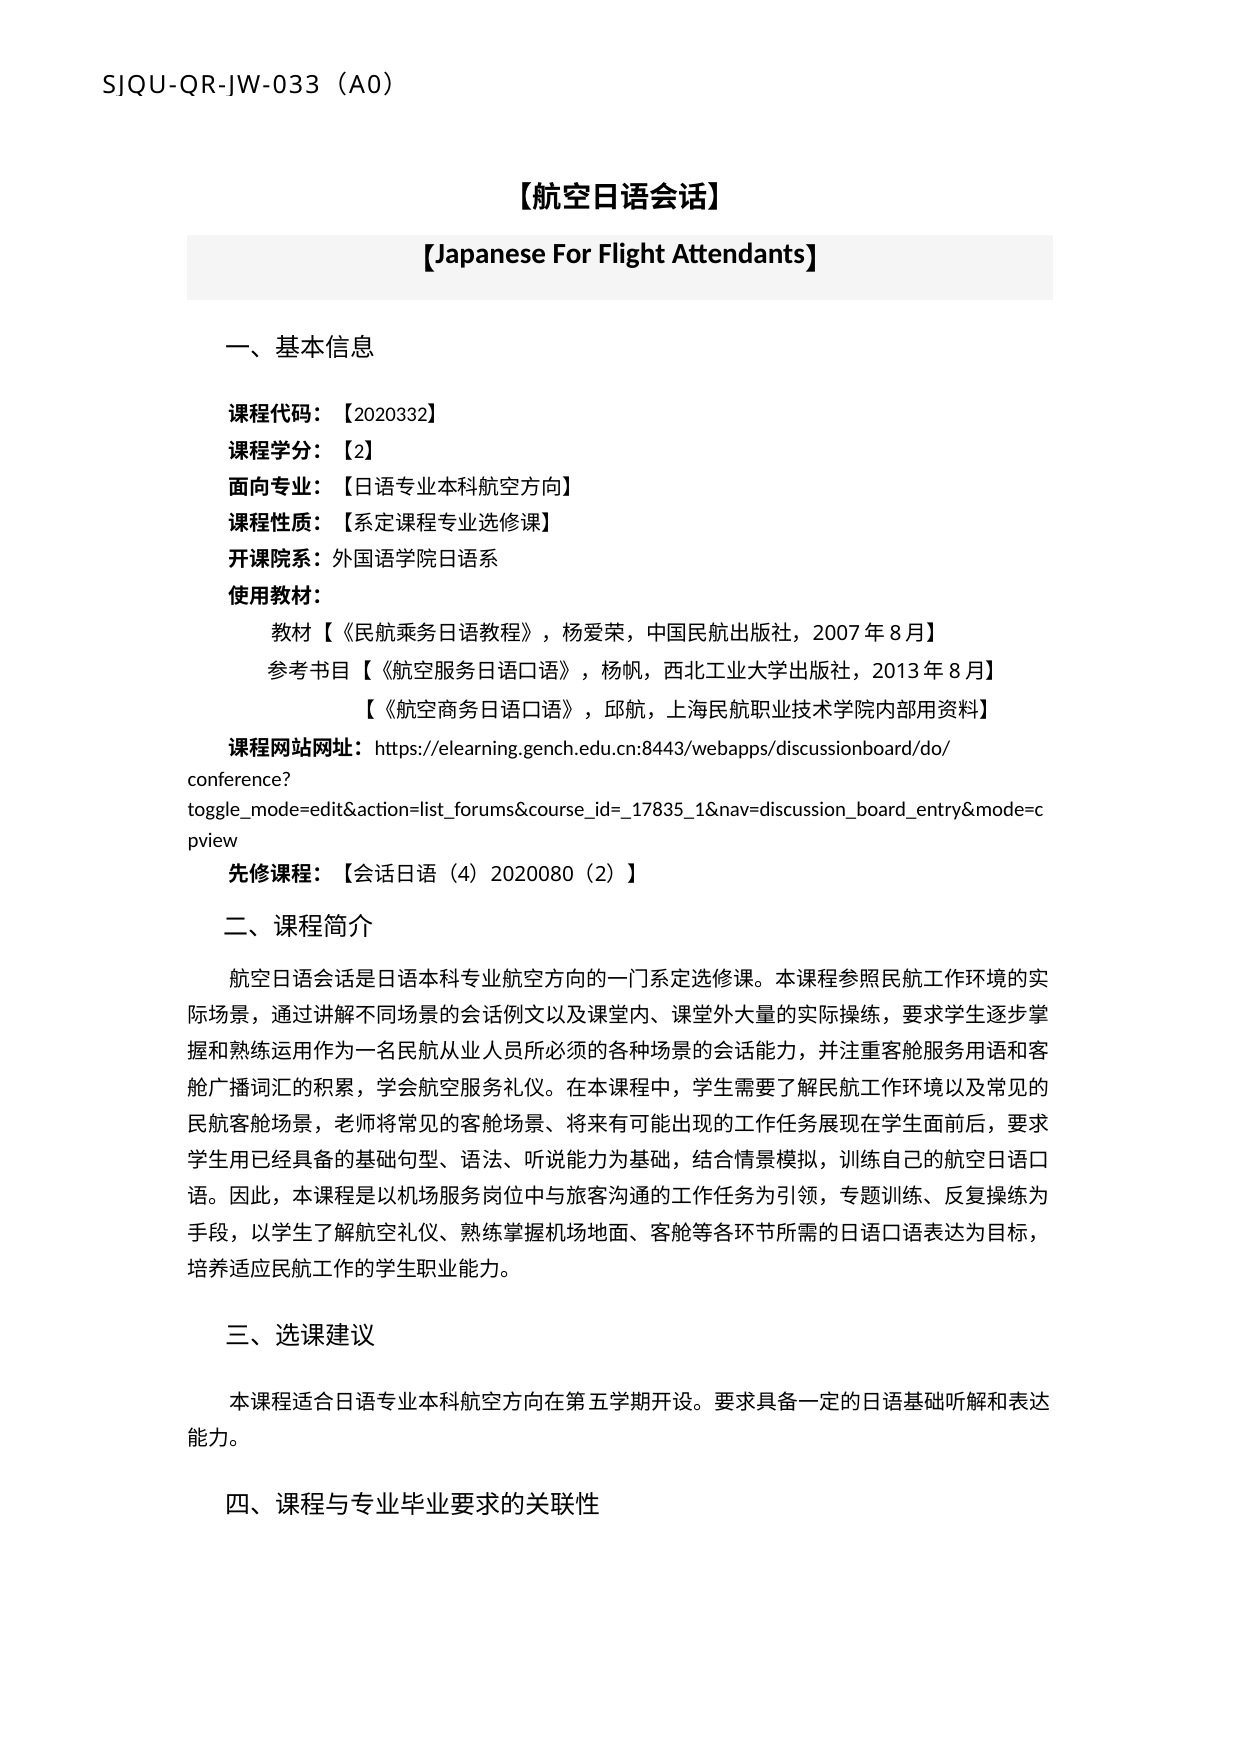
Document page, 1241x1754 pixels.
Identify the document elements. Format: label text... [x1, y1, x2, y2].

text 课程代码：【2020332】 [187, 398, 1053, 428]
text 【《航空商务日语口语》，邱航，上海民航职业技术学院内部用资料】 [187, 692, 1053, 725]
text 【航空日语会话】 [187, 162, 1053, 227]
text 使用教材： [187, 579, 1053, 609]
text 航空日语会话是日语本科专业航空方向的一门系定选修课。本课程参照民航工作环境的实际场景，通过讲解不同场景的会话例文以及课堂内、课堂外大量的实际操练，要求学生逐步掌握和熟练运用作为一名民航从业人员所必须的各种场景的会话能力，并注重客舱服务用语和客舱广播词汇的积累，学会航空服务礼仪。在本课程中，学生需要了解民航工作环境以及常见的民航客舱场景，老师将常见的客舱场景、将来有可能出现的工作任务展现在学生面前后，要求学生用已经具备的基础句型、语法、听说能力为基础，结合情景模拟，训练自己的航空日语口语。因此，本课程是以机场服务岗位中与旅客沟通的工作任务为引领，专题训练、反复操练为手段，以学生了解航空礼仪、熟练掌握机场地面、客舱等各环节所需的日语口语表达为目标，培养适应民航工作的学生职业能力。 [187, 962, 1053, 1282]
text 本课程适合日语专业本科航空方向在第五学期开设。要求具备一定的日语基础听解和表达能力。 [187, 1385, 1053, 1452]
text 教材【《民航乘务日语教程》，杨爱荣，中国民航出版社，2007年8月】 [187, 615, 1053, 648]
text 参考书目【《航空服务日语口语》，杨帆，西北工业大学出版社，2013年8月】 [187, 654, 1053, 686]
text 课程网站网址：https://elearning.gench.edu.cn:8443/webapps/discussionboard/do/conference?toggle_mode=edit&action=list_forums&course_id=_17835_1&nav=discussion_board_entry&mode=cpview [187, 731, 1053, 852]
text 三、选课建议 [187, 1301, 1053, 1366]
text 【Japanese For Flight Attendants】 [187, 235, 1053, 300]
text 二、课程简介 [187, 906, 1053, 942]
text 开课院系：外国语学院日语系 [187, 543, 1053, 573]
text 课程学分：【2】 [187, 434, 1053, 464]
text 课程性质：【系定课程专业选修课】 [187, 506, 1053, 537]
text 先修课程：【会话日语（4）2020080（2）】 [187, 857, 1053, 887]
text 面向专业：【日语专业本科航空方向】 [187, 470, 1053, 500]
text 一、基本信息 [187, 313, 1053, 378]
list 课程与专业毕业要求的关联性 [187, 1470, 1053, 1535]
